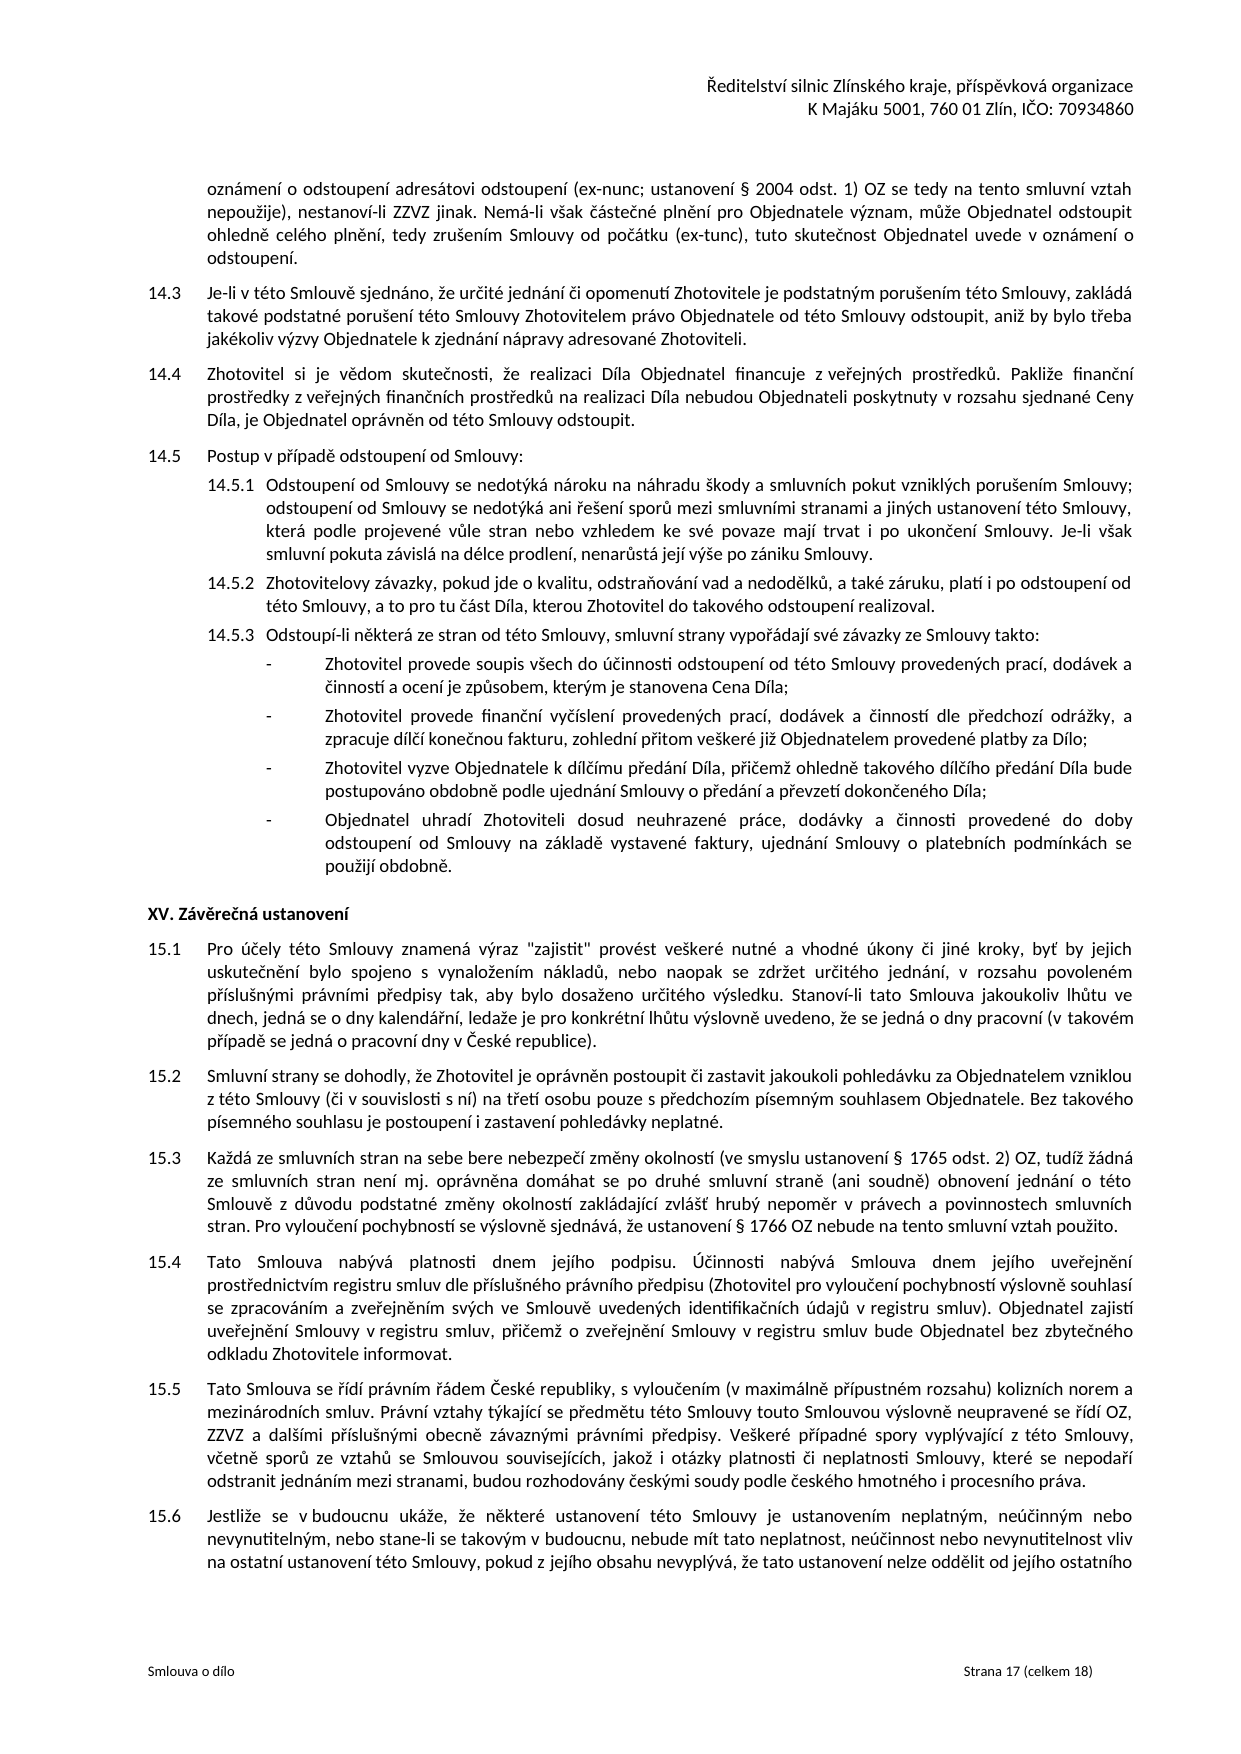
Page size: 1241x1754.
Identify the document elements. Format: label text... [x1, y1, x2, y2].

text XV. Závěrečná ustanovení [148, 902, 1134, 925]
list Smluvní strany se dohodly, že Zhotovitel je oprávněn postoupit či zastavit jakoukoli pohledávku za Objednatelem vzniklou z této Smlouvy (či v souvislosti s ní) na třetí osobu pouze s předchozím písemným souhlasem Objednatele. Bez takového písemného souhlasu je postoupení i zastavení pohledávky neplatné. [148, 1065, 1134, 1133]
list Odstoupí-li některá ze stran od této Smlouvy, smluvní strany vypořádají své závazky ze Smlouvy takto: [207, 623, 1134, 646]
list Postup v případě odstoupení od Smlouvy: [148, 444, 1134, 467]
list Odstoupení od Smlouvy se nedotýká nároku na náhradu škody a smluvních pokut vzniklých porušením Smlouvy; odstoupení od Smlouvy se nedotýká ani řešení sporů mezi smluvními stranami a jiných ustanovení této Smlouvy, která podle projevené vůle stran nebo vzhledem ke své povaze mají trvat i po ukončení Smlouvy. Je-li však smluvní pokuta závislá na délce prodlení, nenarůstá její výše po zániku Smlouvy. [207, 473, 1134, 565]
list Tato Smlouva se řídí právním řádem České republiky, s vyloučením (v maximálně přípustném rozsahu) kolizních norem a mezinárodních smluv. Právní vztahy týkající se předmětu této Smlouvy touto Smlouvou výslovně neupravené se řídí OZ, ZZVZ a dalšími příslušnými obecně závaznými právními předpisy. Veškeré případné spory vyplývající z této Smlouvy, včetně sporů ze vztahů se Smlouvou souvisejících, jakož i otázky platnosti či neplatnosti Smlouvy, které se nepodaří odstranit jednáním mezi stranami, budou rozhodovány českými soudy podle českého hmotného i procesního práva. [148, 1377, 1134, 1492]
list Zhotovitelovy závazky, pokud jde o kvalitu, odstraňování vad a nedodělků, a také záruku, platí i po odstoupení od této Smlouvy, a to pro tu část Díla, kterou Zhotovitel do takového odstoupení realizoval. [207, 571, 1134, 617]
list Zhotovitel si je vědom skutečnosti, že realizaci Díla Objednatel financuje z veřejných prostředků. Pakliže finanční prostředky z veřejných finančních prostředků na realizaci Díla nebudou Objednateli poskytnuty v rozsahu sjednané Ceny Díla, je Objednatel oprávněn od této Smlouvy odstoupit. [148, 363, 1134, 431]
list Zhotovitel provede soupis všech do účinnosti odstoupení od této Smlouvy provedených prací, dodávek a činností a ocení je způsobem, kterým je stanovena Cena Díla; [266, 652, 1134, 698]
list Objednatel uhradí Zhotoviteli dosud neuhrazené práce, dodávky a činnosti provedené do doby odstoupení od Smlouvy na základě vystavené faktury, ujednání Smlouvy o platebních podmínkách se použijí obdobně. [266, 808, 1134, 877]
list Každá ze smluvních stran na sebe bere nebezpečí změny okolností (ve smyslu ustanovení § 1765 odst. 2) OZ, tudíž žádná ze smluvních stran není mj. oprávněna domáhat se po druhé smluvní straně (ani soudně) obnovení jednání o této Smlouvě z důvodu podstatné změny okolností zakládající zvlášť hrubý nepoměr v právech a povinnostech smluvních stran. Pro vyloučení pochybností se výslovně sjednává, že ustanovení § 1766 OZ nebude na tento smluvní vztah použito. [148, 1146, 1134, 1238]
list Zhotovitel provede finanční vyčíslení provedených prací, dodávek a činností dle předchozí odrážky, a zpracuje dílčí konečnou fakturu, zohlední přitom veškeré již Objednatelem provedené platby za Dílo; [266, 704, 1134, 750]
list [148, 1504, 1134, 1573]
list Zhotovitel vyzve Objednatele k dílčímu předání Díla, přičemž ohledně takového dílčího předání Díla bude postupováno obdobně podle ujednání Smlouvy o předání a převzetí dokončeného Díla; [266, 756, 1134, 802]
list Pro účely této Smlouvy znamená výraz "zajistit" provést veškeré nutné a vhodné úkony či jiné kroky, byť by jejich uskutečnění bylo spojeno s vynaložením nákladů, nebo naopak se zdržet určitého jednání, v rozsahu povoleném příslušnými právními předpisy tak, aby bylo dosaženo určitého výsledku. Stanoví-li tato Smlouva jakoukoliv lhůtu ve dnech, jedná se o dny kalendářní, ledaže je pro konkrétní lhůtu výslovně uvedeno, že se jedná o dny pracovní (v takovém případě se jedná o pracovní dny v České republice). [148, 938, 1134, 1052]
list Je-li v této Smlouvě sjednáno, že určité jednání či opomenutí Zhotovitele je podstatným porušením této Smlouvy, zakládá takové podstatné porušení této Smlouvy Zhotovitelem právo Objednatele od této Smlouvy odstoupit, aniž by bylo třeba jakékoliv výzvy Objednatele k zjednání nápravy adresované Zhotoviteli. [148, 281, 1134, 350]
list Tato Smlouva nabývá platnosti dnem jejího podpisu. Účinnosti nabývá Smlouva dnem jejího uveřejnění prostřednictvím registru smluv dle příslušného právního předpisu (Zhotovitel pro vyloučení pochybností výslovně souhlasí se zpracováním a zveřejněním svých ve Smlouvě uvedených identifikačních údajů v registru smluv). Objednatel zajistí uveřejnění Smlouvy v registru smluv, přičemž o zveřejnění Smlouvy v registru smluv bude Objednatel bez zbytečného odkladu Zhotovitele informovat. [148, 1250, 1134, 1365]
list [148, 177, 1134, 269]
